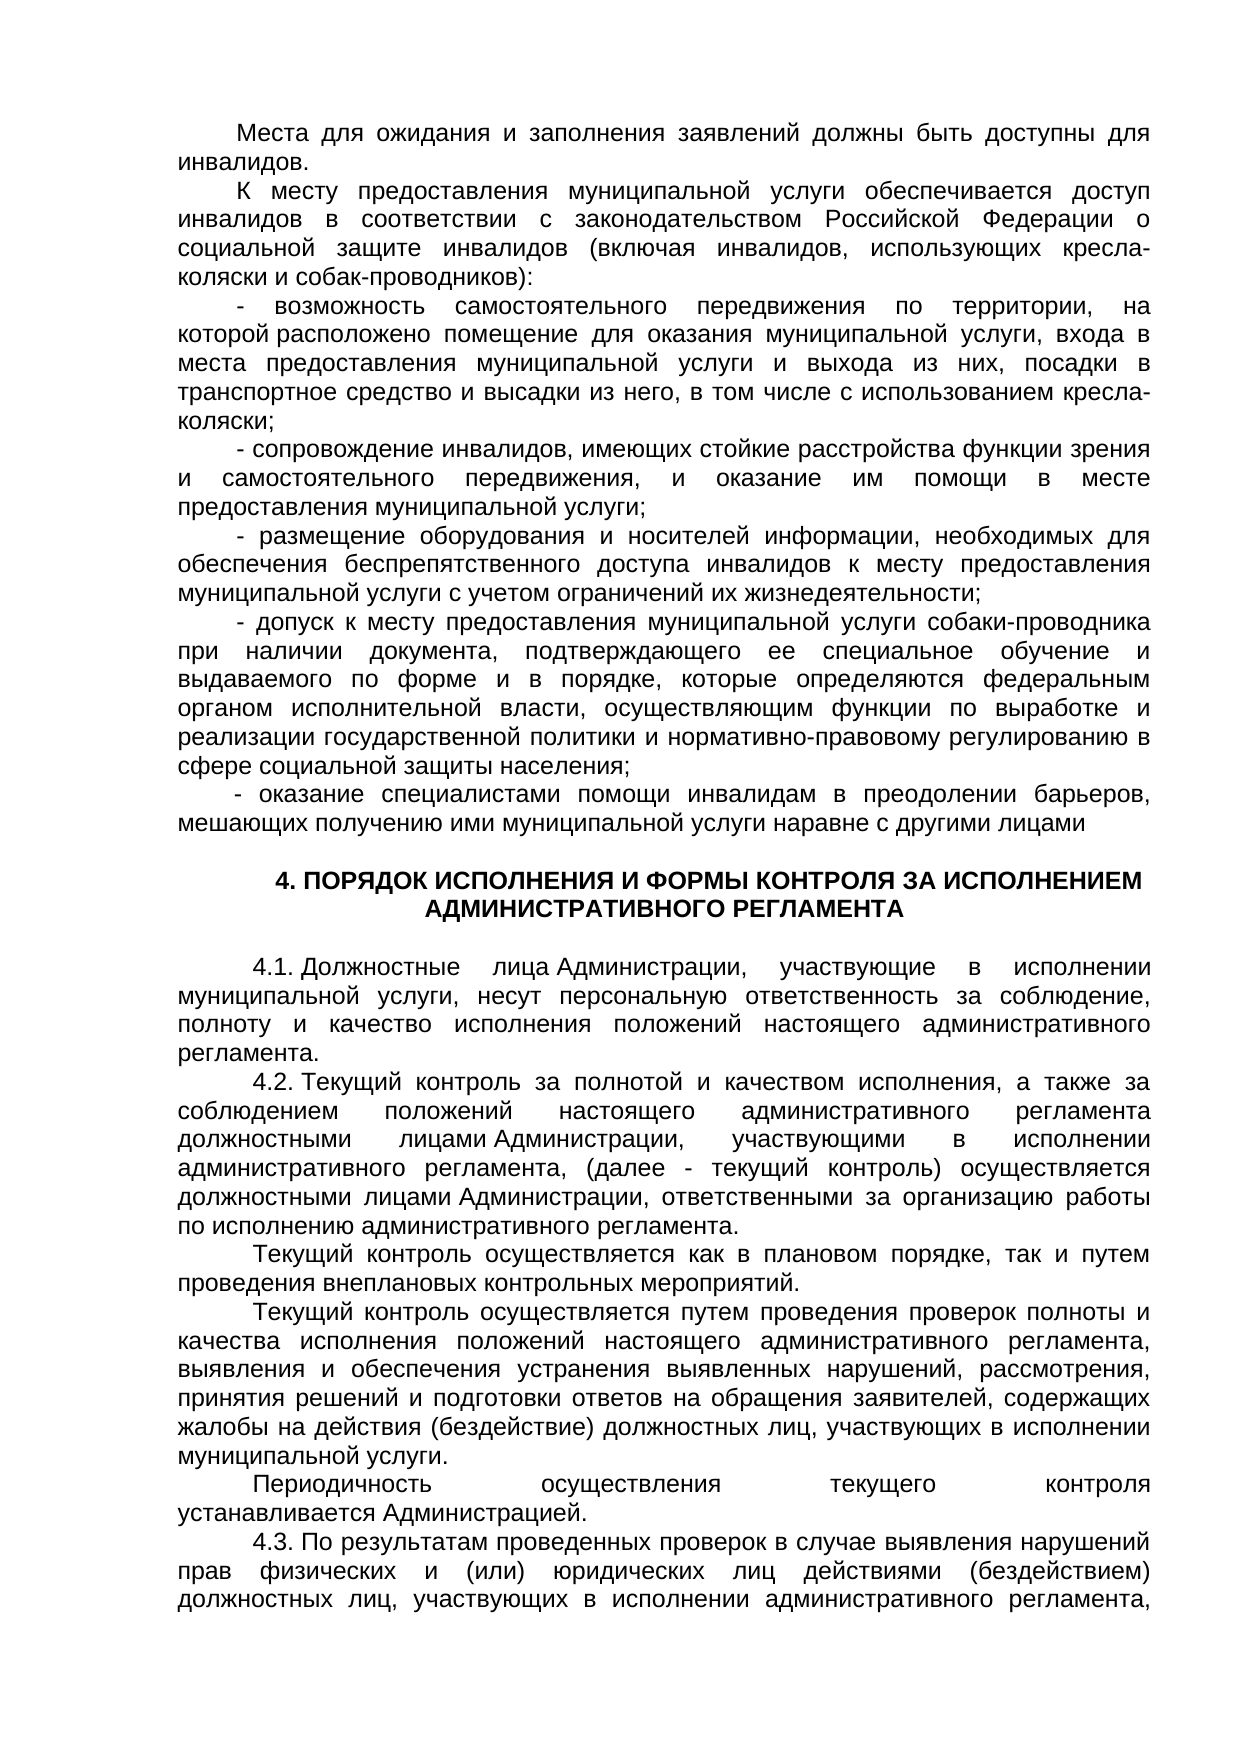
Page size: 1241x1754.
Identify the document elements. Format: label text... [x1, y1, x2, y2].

text - размещение оборудования и носителей информации, необходимых для обеспечения беспрепятственного доступа инвалидов к месту предоставления муниципальной услуги с учетом ограничений их жизнедеятельности; [177, 521, 1152, 607]
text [177, 1527, 1152, 1613]
text - допуск к месту предоставления муниципальной услуги собаки-проводника при наличии документа, подтверждающего ее специальное обучение и выдаваемого по форме и в порядке, которые определяются федеральным органом исполнительной власти, осуществляющим функции по выработке и реализации государственной политики и нормативно-правовому регулированию в сфере социальной защиты населения; [177, 607, 1152, 779]
text К месту предоставления муниципальной услуги обеспечивается доступ инвалидов в соответствии с законодательством Российской Федерации о социальной защите инвалидов (включая инвалидов, использующих кресла-коляски и собак-проводников): [177, 176, 1152, 291]
text Места для ожидания и заполнения заявлений должны быть доступны для инвалидов. [177, 118, 1152, 176]
text - сопровождение инвалидов, имеющих стойкие расстройства функции зрения и самостоятельного передвижения, и оказание им помощи в месте предоставления муниципальной услуги; [177, 434, 1152, 521]
text Текущий контроль осуществляется как в плановом порядке, так и путем проведения внеплановых контрольных мероприятий. [177, 1239, 1152, 1297]
text 4.1. Должностные лица Администрации, участвующие в исполнении муниципальной услуги, несут персональную ответственность за соблюдение, полноту и качество исполнения положений настоящего административного регламента. [177, 952, 1152, 1067]
text 4. ПОРЯДОК ИСПОЛНЕНИЯ И ФОРМЫ КОНТРОЛЯ ЗА ИСПОЛНЕНИЕМ АДМИНИСТРАТИВНОГО РЕГЛАМЕНТА [177, 866, 1152, 923]
text Текущий контроль осуществляется путем проведения проверок полноты и качества исполнения положений настоящего административного регламента, выявления и обеспечения устранения выявленных нарушений, рассмотрения, принятия решений и подготовки ответов на обращения заявителей, содержащих жалобы на действия (бездействие) должностных лиц, участвующих в исполнении муниципальной услуги. [177, 1297, 1152, 1469]
text - возможность самостоятельного передвижения по территории, на которой расположено помещение для оказания муниципальной услуги, входа в места предоставления муниципальной услуги и выхода из них, посадки в транспортное средство и высадки из него, в том числе с использованием кресла-коляски; [177, 291, 1152, 434]
text 4.2. Текущий контроль за полнотой и качеством исполнения, а также за соблюдением положений настоящего административного регламента должностными лицами Администрации, участвующими в исполнении административного регламента, (далее - текущий контроль) осуществляется должностными лицами Администрации, ответственными за организацию работы по исполнению административного регламента. [177, 1067, 1152, 1239]
text Периодичность осуществления текущего контроля устанавливается Администрацией. [177, 1469, 1152, 1527]
text - оказание специалистами помощи инвалидам в преодолении барьеров, мешающих получению ими муниципальной услуги наравне с другими лицами [177, 779, 1152, 837]
